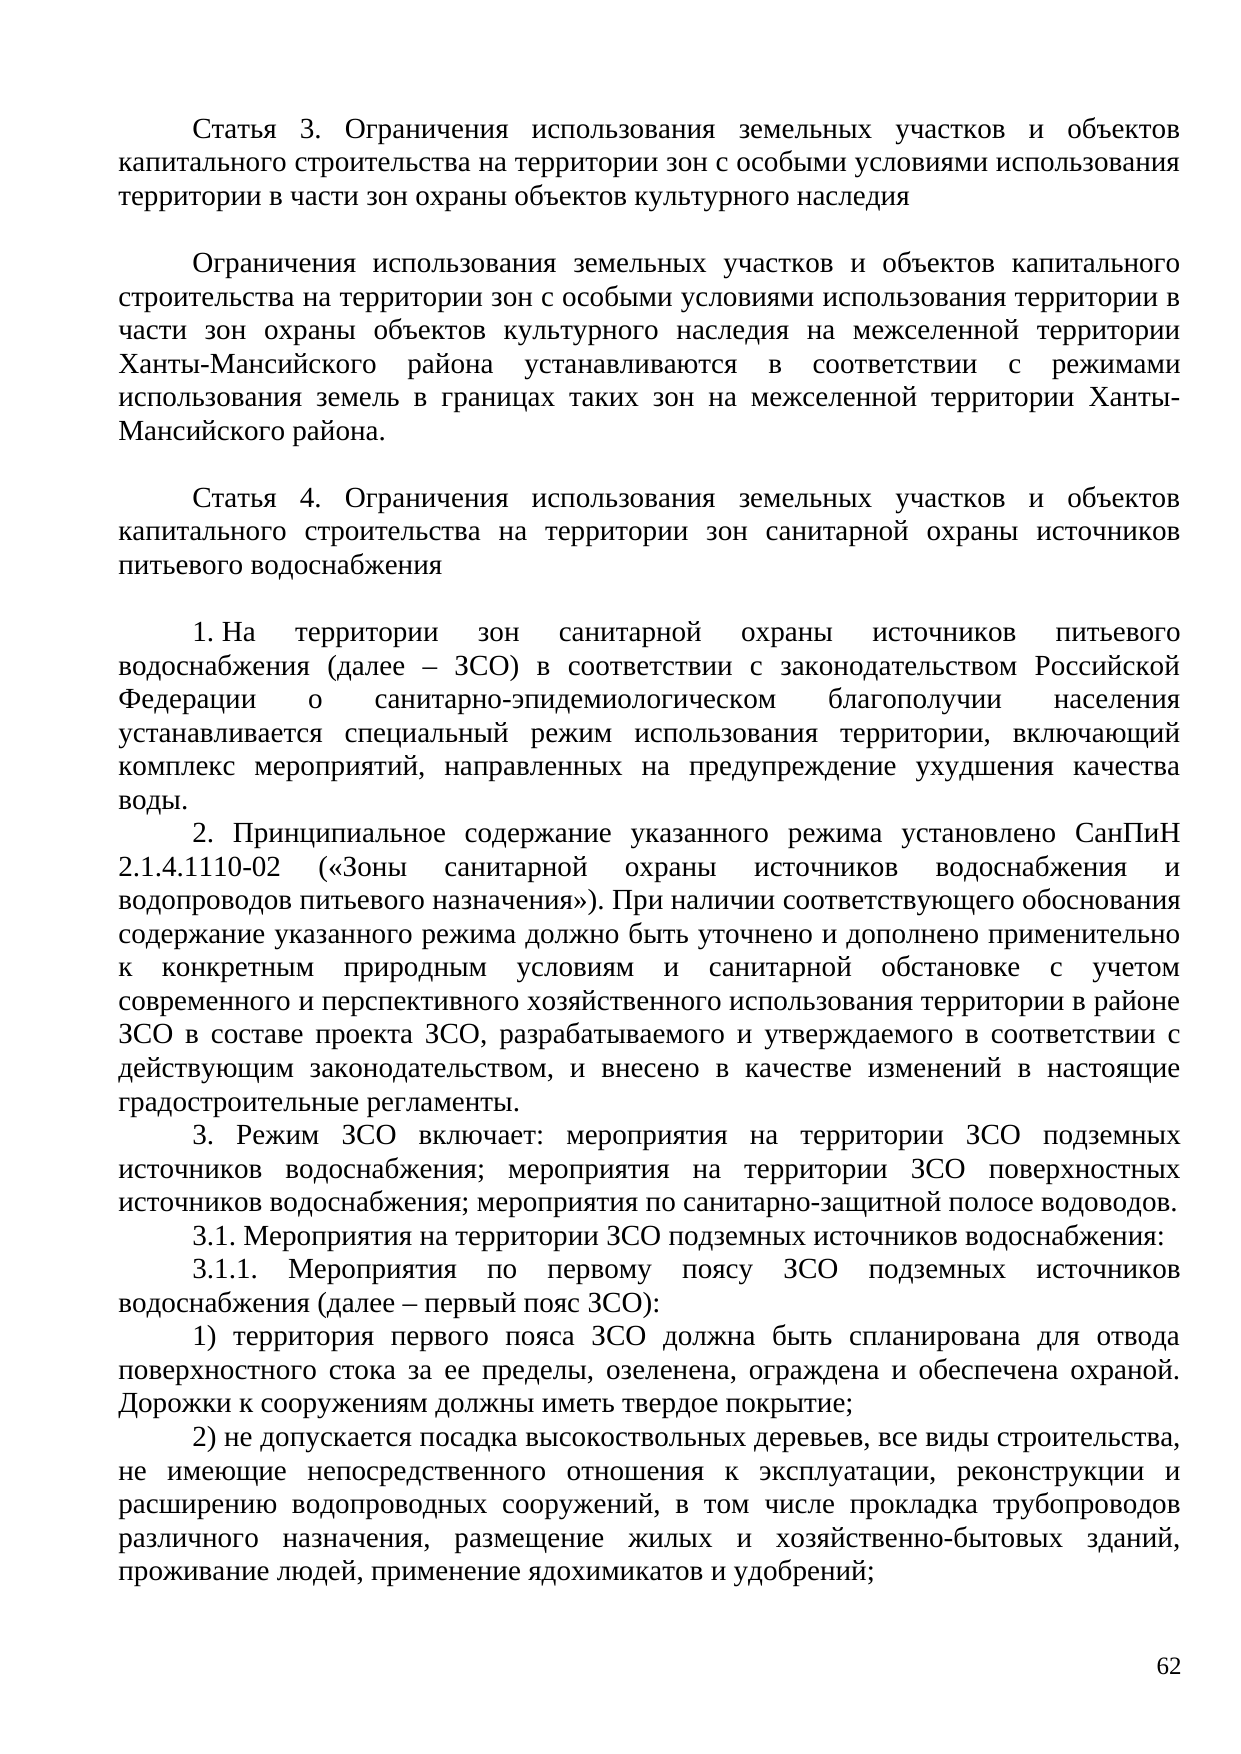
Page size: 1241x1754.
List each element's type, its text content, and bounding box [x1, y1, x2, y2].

text 3. Режим ЗСО включает: мероприятия на территории ЗСО подземных источников водоснабжения; мероприятия на территории ЗСО поверхностных источников водоснабжения; мероприятия по санитарно-защитной полосе водоводов. [118, 1117, 1181, 1218]
text Статья 4. Ограничения использования земельных участков и объектов капитального строительства на территории зон санитарной охраны источников питьевого водоснабжения [118, 480, 1181, 581]
text 1) территория первого пояса ЗСО должна быть спланирована для отвода поверхностного стока за ее пределы, озеленена, ограждена и обеспечена охраной. Дорожки к сооружениям должны иметь твердое покрытие; [118, 1318, 1181, 1419]
text Статья 3. Ограничения использования земельных участков и объектов капитального строительства на территории зон с особыми условиями использования территории в части зон охраны объектов культурного наследия [118, 111, 1181, 212]
text 2) не допускается посадка высокоствольных деревьев, все виды строительства, не имеющие непосредственного отношения к эксплуатации, реконструкции и расширению водопроводных сооружений, в том числе прокладка трубопроводов различного назначения, размещение жилых и хозяйственно-бытовых зданий, проживание людей, применение ядохимикатов и удобрений; [118, 1419, 1181, 1587]
text Ограничения использования земельных участков и объектов капитального строительства на территории зон с особыми условиями использования территории в части зон охраны объектов культурного наследия на межселенной территории Ханты-Мансийского района устанавливаются в соответствии с режимами использования земель в границах таких зон на межселенной территории Ханты-Мансийского района. [118, 245, 1181, 446]
text 2. Принципиальное содержание указанного режима установлено СанПиН 2.1.4.1110-02 («Зоны санитарной охраны источников водоснабжения и водопроводов питьевого назначения»). При наличии соответствующего обоснования содержание указанного режима должно быть уточнено и дополнено применительно к конкретным природным условиям и санитарной обстановке с учетом современного и перспективного хозяйственного использования территории в районе ЗСО в составе проекта ЗСО, разрабатываемого и утверждаемого в соответствии с действующим законодательством, и внесено в качестве изменений в настоящие градостроительные регламенты. [118, 815, 1181, 1117]
text 1. На территории зон санитарной охраны источников питьевого водоснабжения (далее – ЗСО) в соответствии с законодательством Российской Федерации о санитарно-эпидемиологическом благополучии населения устанавливается специальный режим использования территории, включающий комплекс мероприятий, направленных на предупреждение ухудшения качества воды. [118, 614, 1181, 815]
text 3.1.1. Мероприятия по первому поясу ЗСО подземных источников водоснабжения (далее – первый пояс ЗСО): [118, 1251, 1181, 1318]
text 3.1. Мероприятия на территории ЗСО подземных источников водоснабжения: [118, 1218, 1181, 1251]
